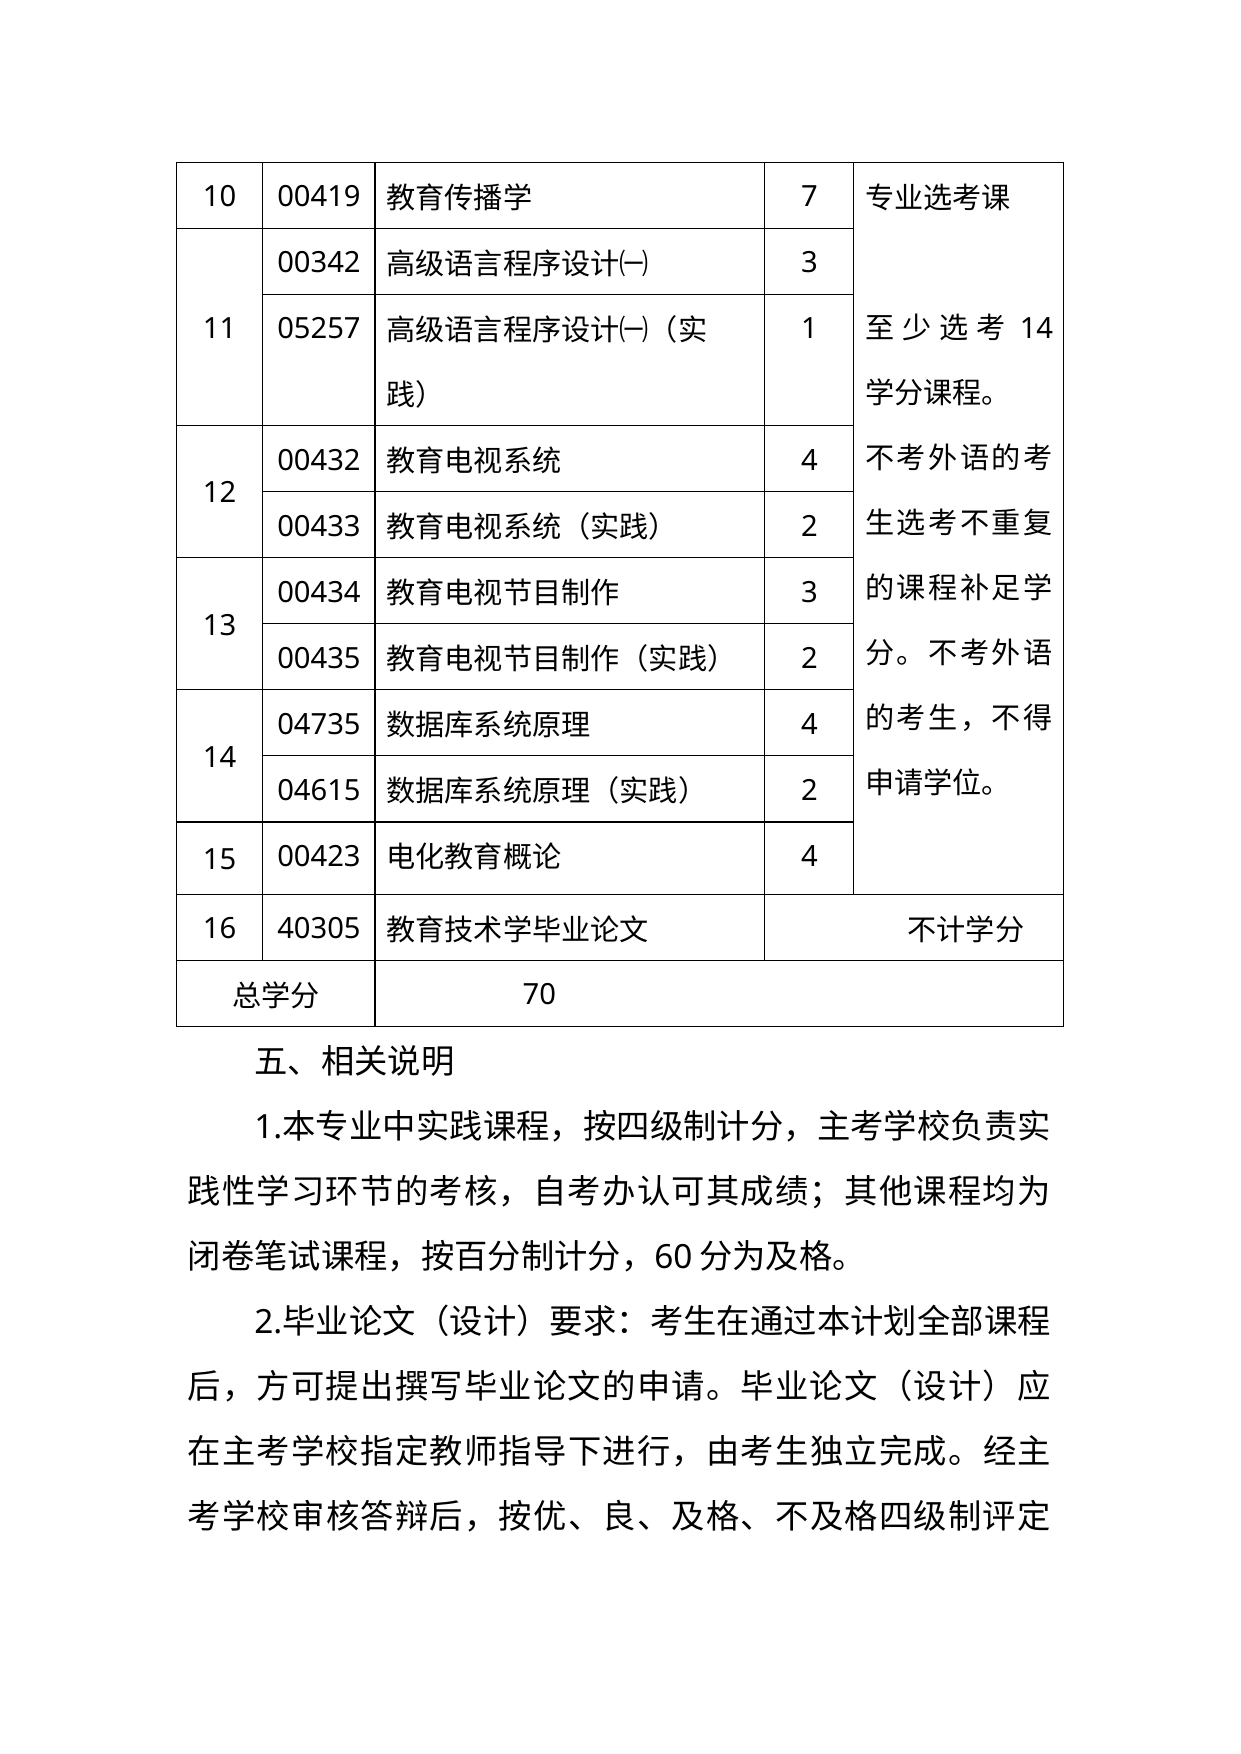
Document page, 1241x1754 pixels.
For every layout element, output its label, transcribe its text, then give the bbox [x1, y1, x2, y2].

table_cell 电化教育概论 [376, 823, 764, 894]
table_cell 14 [177, 690, 262, 821]
table_cell 不计学分 [765, 895, 1063, 960]
table_cell 高级语言程序设计㈠ [376, 229, 764, 294]
table_cell 2 [765, 624, 853, 689]
table_cell 教育传播学 [376, 163, 764, 228]
table_cell 数据库系统原理（实践） [376, 756, 764, 821]
table_cell 2 [765, 756, 853, 821]
table_cell 11 [177, 229, 262, 425]
table_cell 16 [177, 895, 262, 960]
table_cell 4 [765, 823, 853, 894]
table_cell 00433 [263, 492, 374, 557]
table_cell 00342 [263, 229, 374, 294]
table_cell 7 [765, 163, 853, 228]
table_cell 70 [376, 961, 1063, 1026]
text 五、相关说明 [187, 1027, 1053, 1092]
table_cell 教育电视系统（实践） [376, 492, 764, 557]
table_cell 4 [765, 426, 853, 491]
table_cell 教育技术学毕业论文 [376, 895, 764, 960]
table_cell 2 [765, 492, 853, 557]
table_cell 10 [177, 163, 262, 228]
table_cell 3 [765, 229, 853, 294]
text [187, 1287, 1053, 1547]
table_cell 总学分 [177, 961, 374, 1026]
table_cell 04735 [263, 690, 374, 755]
text 1.本专业中实践课程，按四级制计分，主考学校负责实践性学习环节的考核，自考办认可其成绩；其他课程均为闭卷笔试课程，按百分制计分，60分为及格。 [187, 1092, 1053, 1287]
table_cell 4 [765, 690, 853, 755]
table_cell 00423 [263, 823, 374, 894]
table_cell 数据库系统原理 [376, 690, 764, 755]
table_cell 00432 [263, 426, 374, 491]
table_cell 12 [177, 426, 262, 557]
table_cell 1 [765, 295, 853, 425]
table_cell 40305 [263, 895, 374, 960]
table_cell 15 [177, 823, 262, 894]
table_cell 3 [765, 558, 853, 623]
table_cell 05257 [263, 295, 374, 425]
table_cell 00419 [263, 163, 374, 228]
table_cell 00434 [263, 558, 374, 623]
table_cell 教育电视节目制作（实践） [376, 624, 764, 689]
table_cell 高级语言程序设计㈠（实践） [376, 295, 764, 425]
table_cell 04615 [263, 756, 374, 821]
table_cell 教育电视系统 [376, 426, 764, 491]
table_cell 专业选考课 至少选考14学分课程。 不考外语的考生选考不重复的课程补足学分。不考外语的考生，不得申请学位。 [854, 163, 1063, 894]
table_cell 教育电视节目制作 [376, 558, 764, 623]
table_cell 13 [177, 558, 262, 689]
table_cell 00435 [263, 624, 374, 689]
